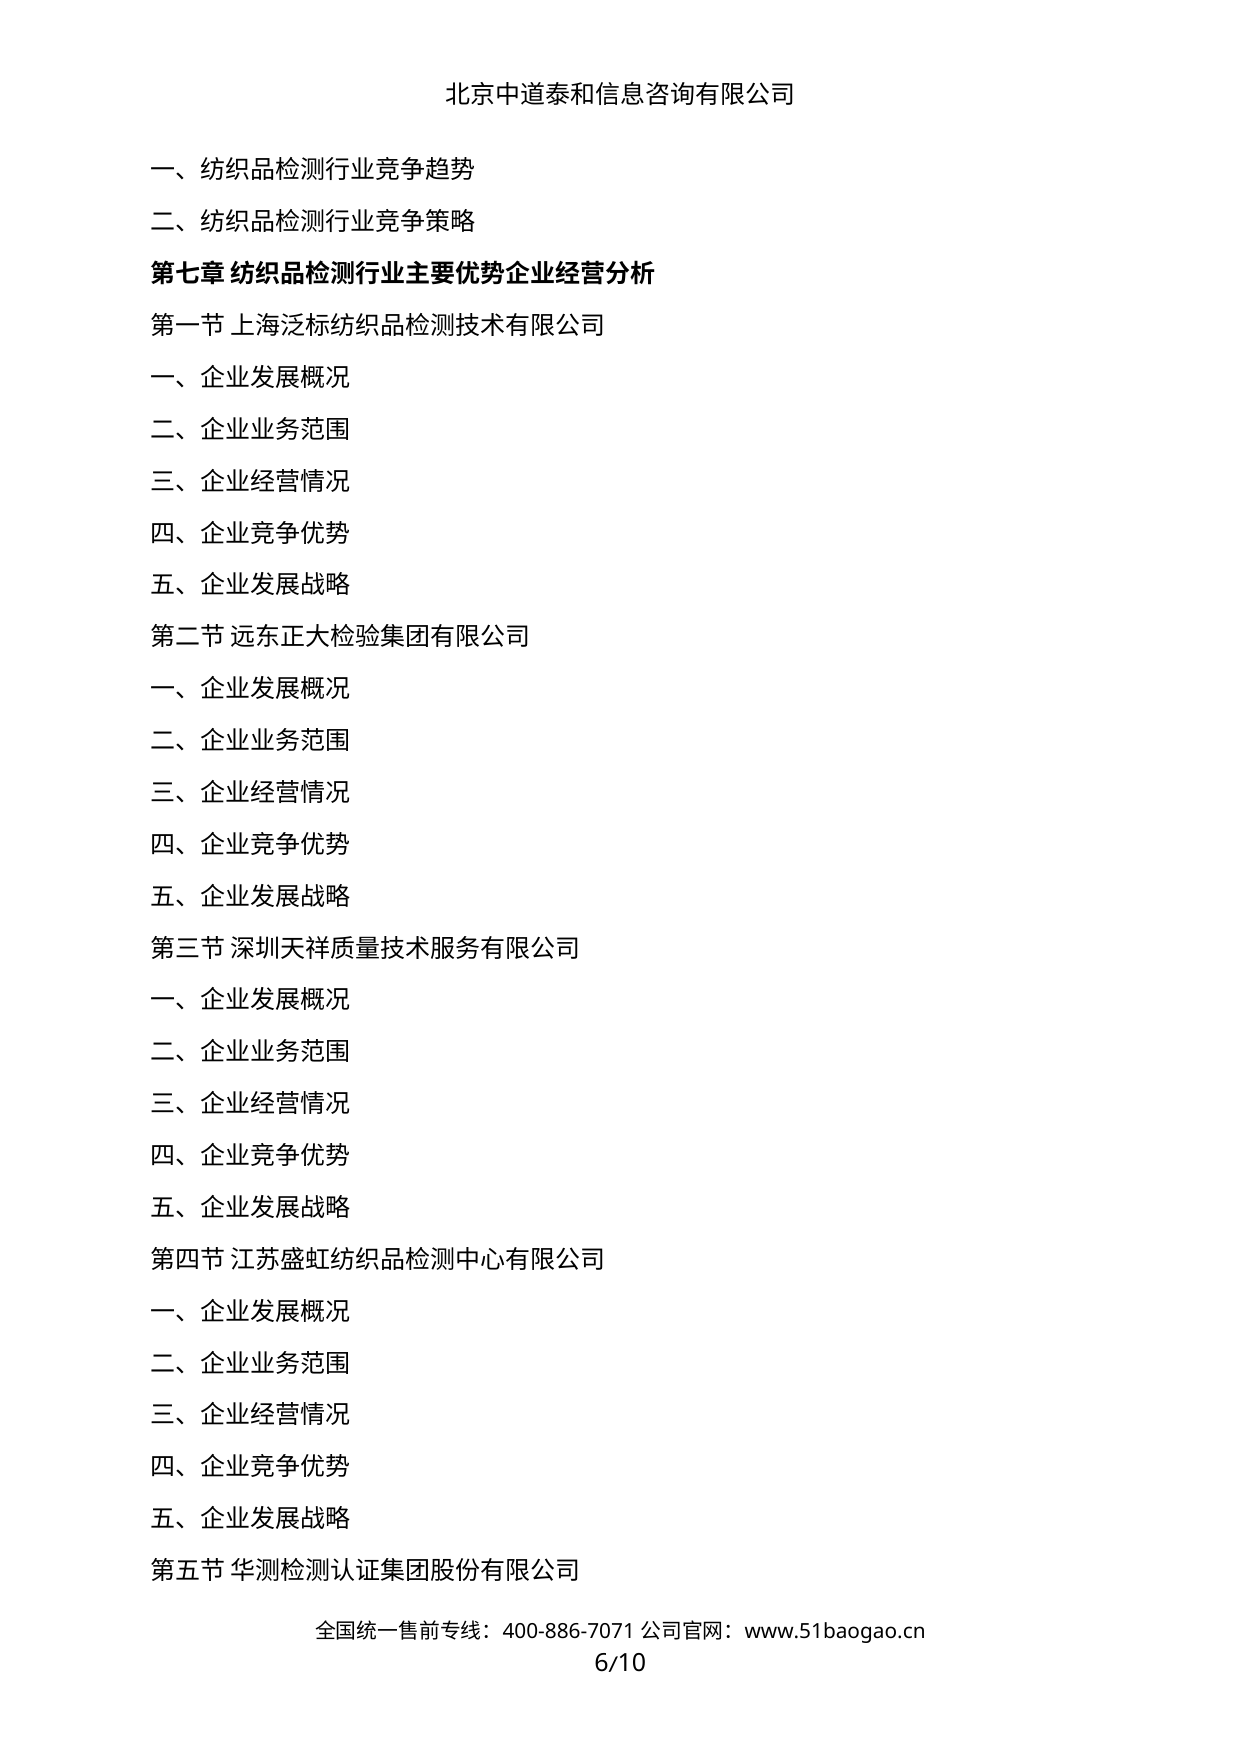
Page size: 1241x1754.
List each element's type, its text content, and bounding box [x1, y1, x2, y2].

text 五、企业发展战略 [150, 1499, 1090, 1535]
text 第三节 深圳天祥质量技术服务有限公司 [150, 928, 1090, 964]
text 二、企业业务范围 [150, 1032, 1090, 1068]
text 五、企业发展战略 [150, 876, 1090, 912]
text 五、企业发展战略 [150, 565, 1090, 601]
text 一、企业发展概况 [150, 669, 1090, 705]
text 三、企业经营情况 [150, 1395, 1090, 1431]
text 二、企业业务范围 [150, 1343, 1090, 1379]
text 三、企业经营情况 [150, 772, 1090, 809]
text 四、企业竞争优势 [150, 513, 1090, 549]
text 三、企业经营情况 [150, 461, 1090, 497]
text 四、企业竞争优势 [150, 1447, 1090, 1483]
text 第五节 华测检测认证集团股份有限公司 [150, 1551, 1090, 1587]
text 一、企业发展概况 [150, 1291, 1090, 1327]
text 一、纺织品检测行业竞争趋势 [150, 150, 1090, 186]
text 第七章 纺织品检测行业主要优势企业经营分析 [150, 254, 1090, 290]
text 一、企业发展概况 [150, 980, 1090, 1016]
text 四、企业竞争优势 [150, 1136, 1090, 1172]
text 一、企业发展概况 [150, 357, 1090, 394]
text 二、企业业务范围 [150, 721, 1090, 757]
text 四、企业竞争优势 [150, 824, 1090, 861]
text 五、企业发展战略 [150, 1187, 1090, 1224]
text 二、企业业务范围 [150, 409, 1090, 446]
text 第四节 江苏盛虹纺织品检测中心有限公司 [150, 1239, 1090, 1276]
text 第二节 远东正大检验集团有限公司 [150, 617, 1090, 653]
text 第一节 上海泛标纺织品检测技术有限公司 [150, 306, 1090, 342]
text 二、纺织品检测行业竞争策略 [150, 202, 1090, 238]
text 三、企业经营情况 [150, 1084, 1090, 1120]
